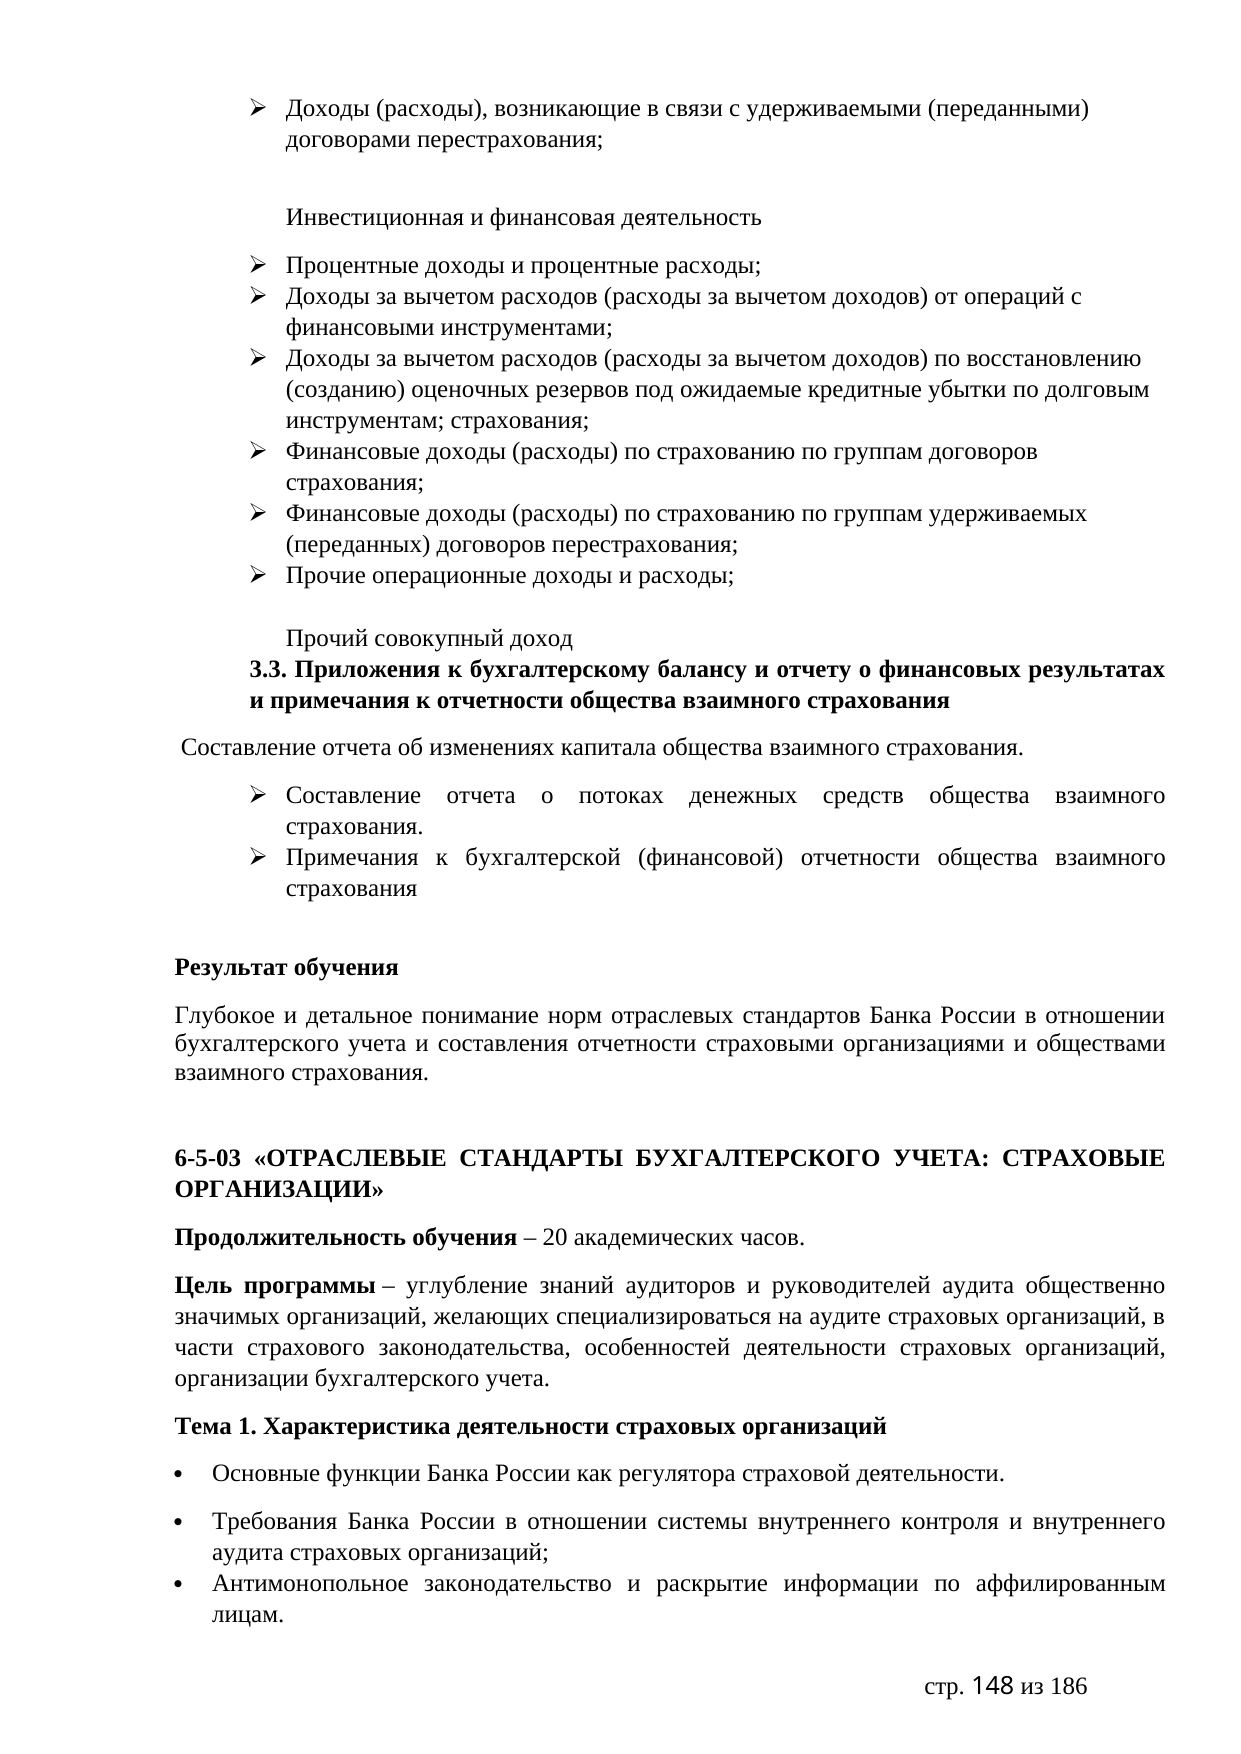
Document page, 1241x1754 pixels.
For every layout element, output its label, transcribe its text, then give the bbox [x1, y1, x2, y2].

list Доходы за вычетом расходов (расходы за вычетом доходов) от операций с финансовыми инструментами; [248, 281, 1166, 341]
text Тема 1. Характеристика деятельности страховых организаций [174, 1411, 1166, 1439]
list Основные функции Банка России как регулятора страховой деятельности. [174, 1458, 1166, 1487]
list Финансовые доходы (расходы) по страхованию по группам удерживаемых (переданных) договоров перестрахования; [248, 498, 1166, 558]
list Требования Банка России в отношении системы внутреннего контроля и внутреннего аудита страховых организаций; [174, 1506, 1166, 1566]
text Глубокое и детальное понимание норм отраслевых стандартов Банка России в отношении бухгалтерского учета и составления отчетности страховыми организациями и обществами взаимного страхования. [174, 1000, 1166, 1086]
text Цель программы – углубление знаний аудиторов и руководителей аудита общественно значимых организаций, желающих специализироваться на аудите страховых организаций, в части страхового законодательства, особенностей деятельности страховых организаций, организации бухгалтерского учета. [174, 1270, 1166, 1392]
text Прочий совокупный доход [286, 623, 1166, 651]
text Составление отчета об изменениях капитала общества взаимного страхования. [174, 732, 1166, 761]
text Продолжительность обучения – 20 академических часов. [174, 1222, 1166, 1251]
text 3.3. Приложения к бухгалтерскому балансу и отчету о финансовых результатах и примечания к отчетности общества взаимного страхования [249, 654, 1166, 713]
text 6-5-03 «ОТРАСЛЕВЫЕ СТАНДАРТЫ БУХГАЛТЕРСКОГО УЧЕТА: СТРАХОВЫЕ ОРГАНИЗАЦИИ» [174, 1143, 1166, 1203]
text Результат обучения [174, 952, 1166, 981]
list Финансовые доходы (расходы) по страхованию по группам договоров страхования; [248, 436, 1166, 496]
list Процентные доходы и процентные расходы; [248, 250, 1166, 279]
list Примечания к бухгалтерской (финансовой) отчетности общества взаимного страхования [248, 842, 1166, 902]
text Инвестиционная и финансовая деятельность [212, 202, 1166, 231]
list Антимонопольное законодательство и раскрытие информации по аффилированным лицам. [174, 1568, 1166, 1628]
list Прочие операционные доходы и расходы; [248, 561, 1166, 589]
list Составление отчета о потоках денежных средств общества взаимного страхования. [248, 780, 1166, 840]
list Доходы за вычетом расходов (расходы за вычетом доходов) по восстановлению (созданию) оценочных резервов под ожидаемые кредитные убытки по долговым инструментам; страхования; [248, 343, 1166, 434]
list Доходы (расходы), возникающие в связи с удерживаемыми (переданными) договорами перестрахования; [248, 93, 1166, 152]
